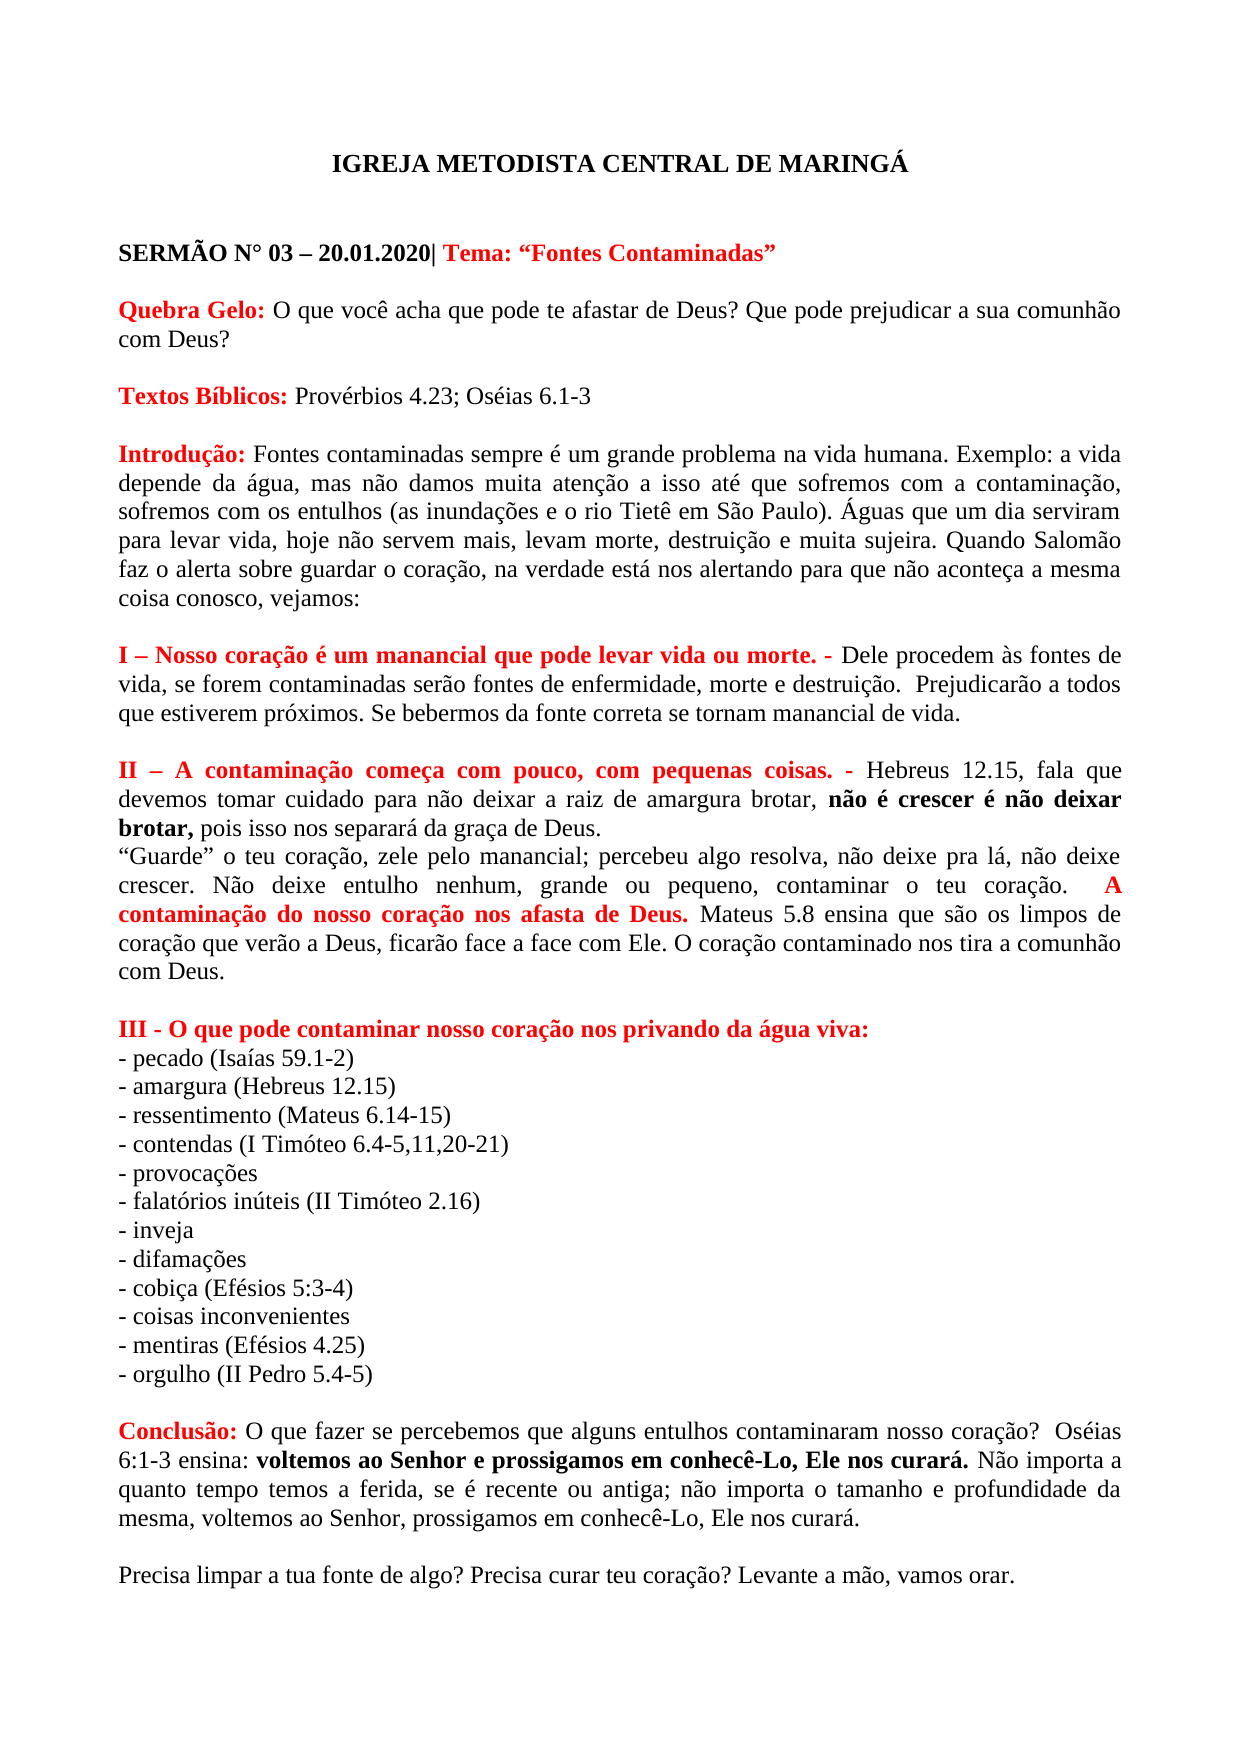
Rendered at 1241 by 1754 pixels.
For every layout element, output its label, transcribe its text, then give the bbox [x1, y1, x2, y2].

text Conclusão: O que fazer se percebemos que alguns entulhos contaminaram nosso coração? Oséias 6:1-3 ensina: voltemos ao Senhor e prossigamos em conhecê-Lo, Ele nos curará. Não importa a quanto tempo temos a ferida, se é recente ou antiga; não importa o tamanho e profundidade da mesma, voltemos ao Senhor, prossigamos em conhecê-Lo, Ele nos curará. [118, 1416, 1122, 1531]
text III - O que pode contaminar nosso coração nos privando da água viva: [118, 1014, 1122, 1043]
text IGREJA METODISTA CENTRAL DE MARINGÁ [177, 148, 1063, 178]
text - orgulho (II Pedro 5.4-5) [118, 1359, 1122, 1388]
text Textos Bíblicos: Provérbios 4.23; Oséias 6.1-3 [118, 381, 1122, 410]
text - inveja [118, 1215, 1122, 1244]
text - contendas (I Timóteo 6.4-5,11,20-21) [118, 1129, 1122, 1158]
text Quebra Gelo: O que você acha que pode te afastar de Deus? Que pode prejudicar a sua comunhão com Deus? [118, 295, 1122, 353]
text - amargura (Hebreus 12.15) [118, 1071, 1122, 1100]
text - pecado (Isaías 59.1-2) [118, 1043, 1122, 1071]
text - mentiras (Efésios 4.25) [118, 1330, 1122, 1359]
text - difamações [118, 1244, 1122, 1273]
text - provocações [118, 1158, 1122, 1186]
text “Guarde” o teu coração, zele pelo manancial; percebeu algo resolva, não deixe pra lá, não deixe crescer. Não deixe entulho nenhum, grande ou pequeno, contaminar o teu coração. A contaminação do nosso coração nos afasta de Deus. Mateus 5.8 ensina que são os limpos de coração que verão a Deus, ficarão face a face com Ele. O coração contaminado nos tira a comunhão com Deus. [118, 841, 1122, 985]
text - coisas inconvenientes [118, 1301, 1122, 1330]
text - falatórios inúteis (II Timóteo 2.16) [118, 1186, 1122, 1215]
text - cobiça (Efésios 5:3-4) [118, 1273, 1122, 1301]
text I – Nosso coração é um manancial que pode levar vida ou morte. - Dele procedem às fontes de vida, se forem contaminadas serão fontes de enfermidade, morte e destruição. Prejudicarão a todos que estiverem próximos. Se bebermos da fonte correta se tornam manancial de vida. [118, 640, 1122, 726]
text - ressentimento (Mateus 6.14-15) [118, 1100, 1122, 1129]
text Precisa limpar a tua fonte de algo? Precisa curar teu coração? Levante a mão, vamos orar. [118, 1560, 1122, 1589]
text SERMÃO N° 03 – 20.01.2020| Tema: “Fontes Contaminadas” [118, 238, 1122, 266]
text Introdução: Fontes contaminadas sempre é um grande problema na vida humana. Exemplo: a vida depende da água, mas não damos muita atenção a isso até que sofremos com a contaminação, sofremos com os entulhos (as inundações e o rio Tietê em São Paulo). Águas que um dia serviram para levar vida, hoje não servem mais, levam morte, destruição e muita sujeira. Quando Salomão faz o alerta sobre guardar o coração, na verdade está nos alertando para que não aconteça a mesma coisa conosco, vejamos: [118, 439, 1122, 611]
text II – A contaminação começa com pouco, com pequenas coisas. - Hebreus 12.15, fala que devemos tomar cuidado para não deixar a raiz de amargura brotar, não é crescer é não deixar brotar, pois isso nos separará da graça de Deus. [118, 755, 1122, 841]
